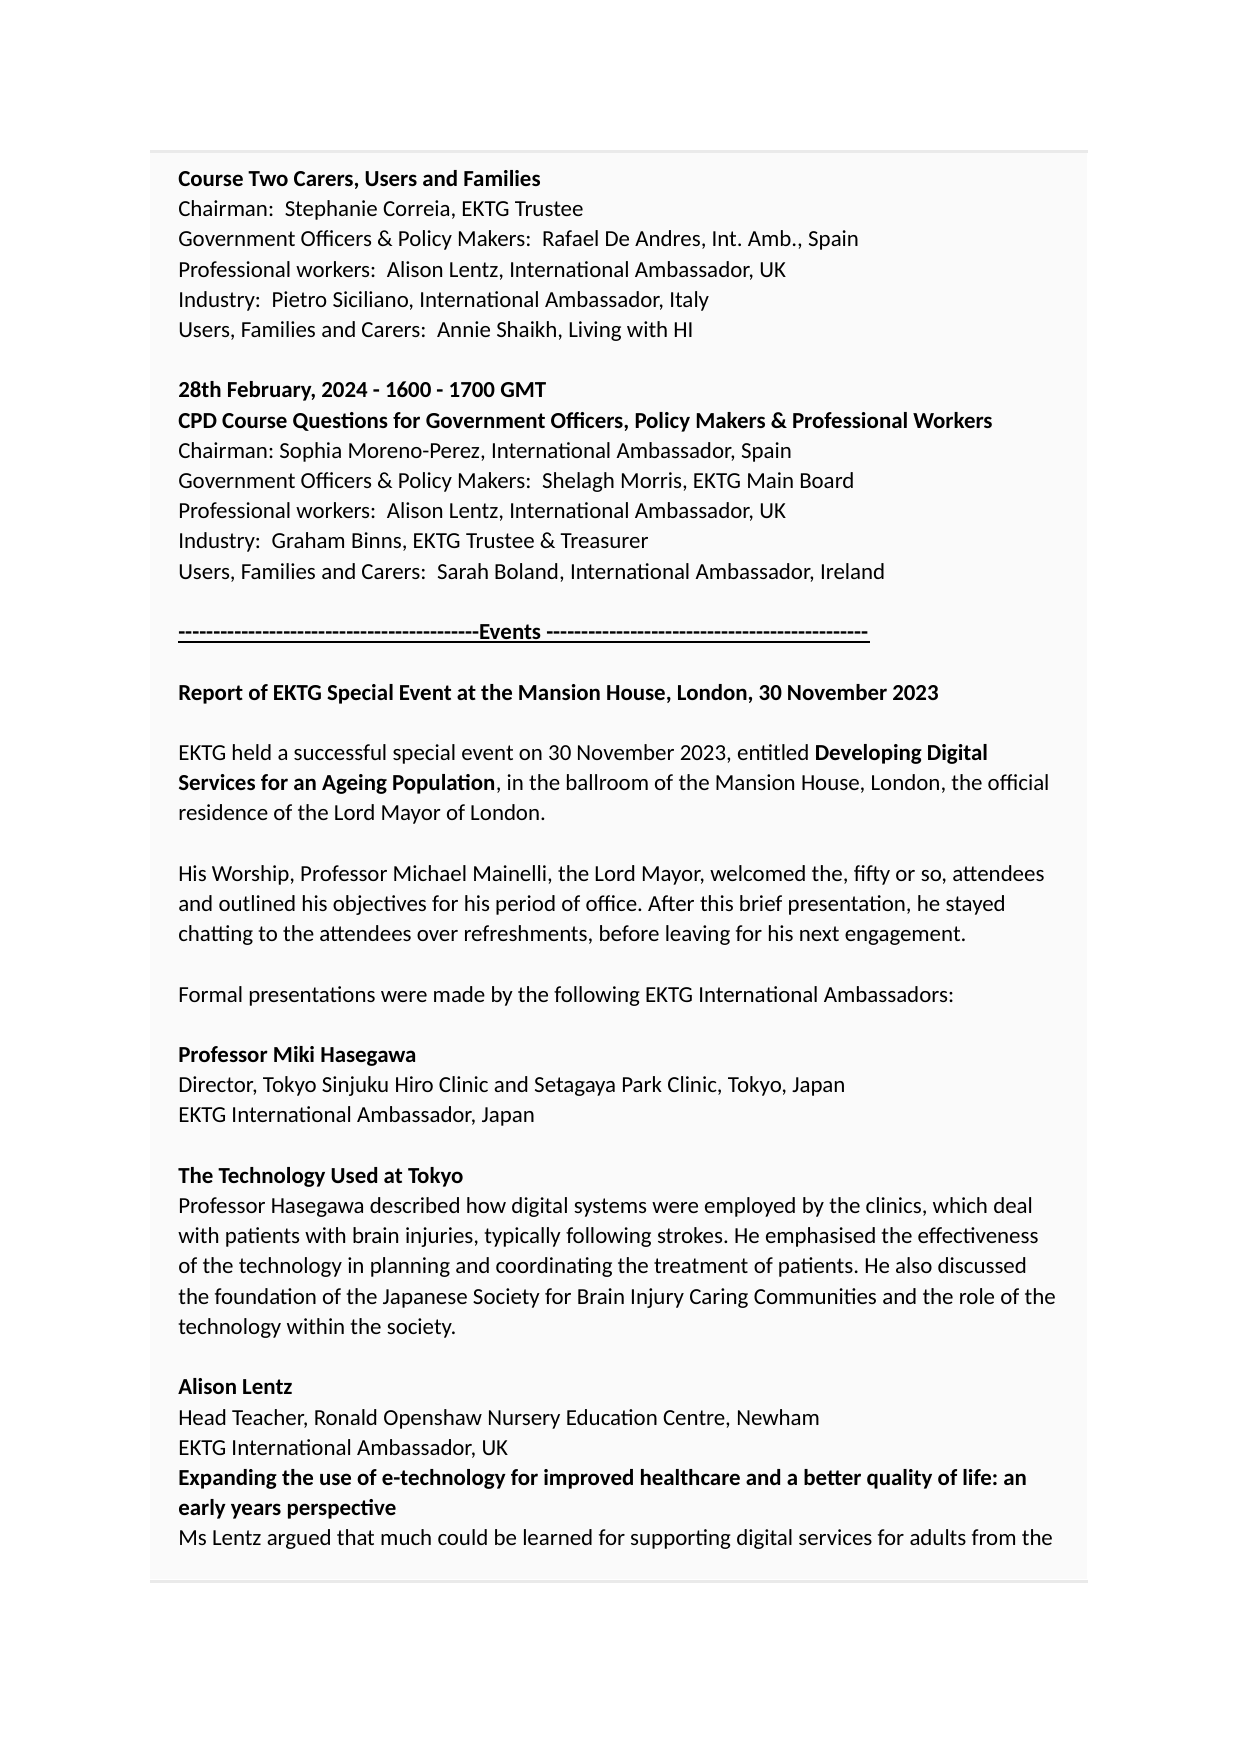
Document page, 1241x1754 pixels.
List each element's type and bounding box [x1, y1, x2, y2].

table_cell [150, 153, 1087, 1579]
